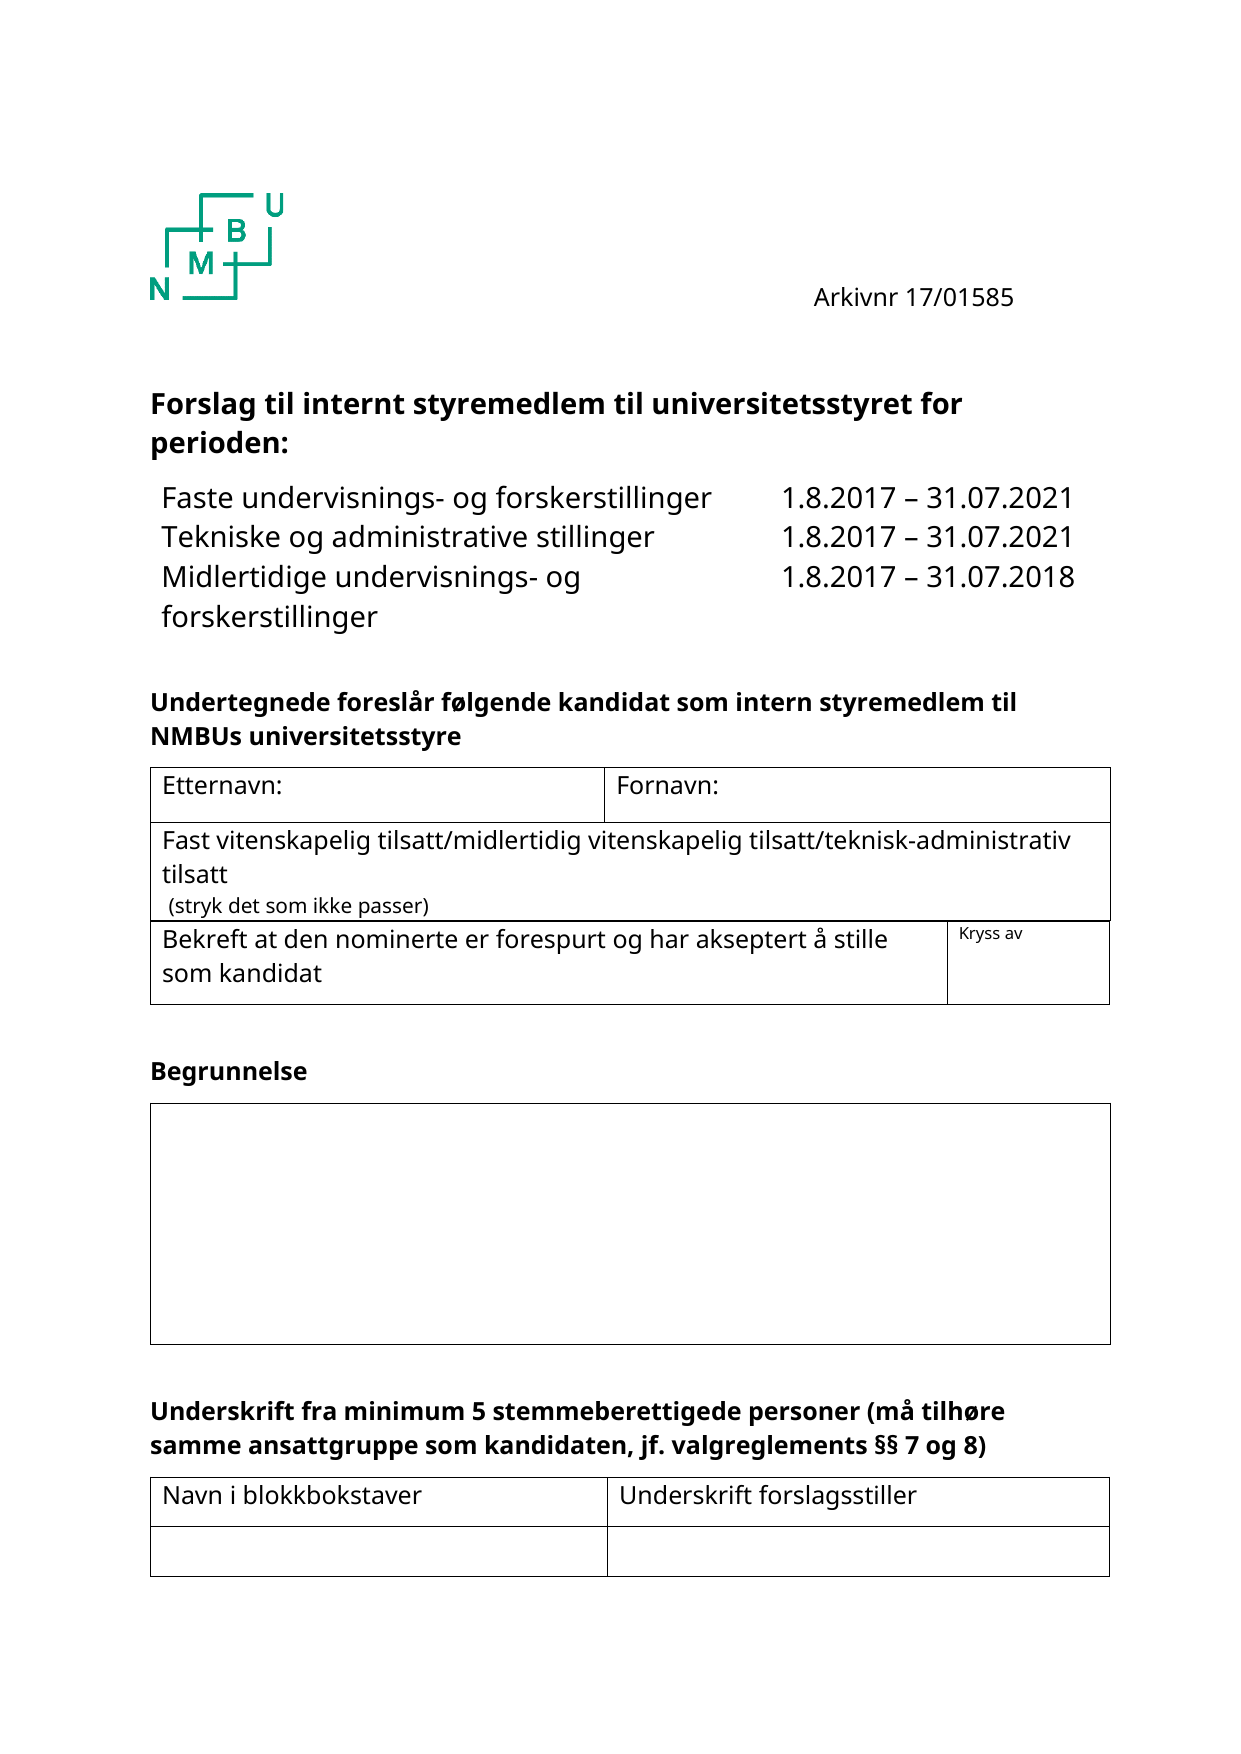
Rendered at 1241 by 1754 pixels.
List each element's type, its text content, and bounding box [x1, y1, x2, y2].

table_header 1.8.2017 – 31.07.2021 [770, 477, 1089, 517]
table_header [151, 1104, 1110, 1344]
table_header Navn i blokkbokstaver [151, 1478, 607, 1526]
text Begrunnelse [150, 1054, 1090, 1088]
text Arkivnr 17/01585 [150, 280, 1090, 314]
table_cell 1.8.2017 – 31.07.2021 [770, 517, 1089, 556]
table_cell Tekniske og administrative stillinger [150, 517, 769, 556]
table_header Etternavn: [151, 768, 604, 822]
table_header Faste undervisnings- og forskerstillinger [150, 477, 769, 517]
picture [150, 193, 284, 280]
table_cell [151, 1527, 607, 1576]
table_cell Midlertidige undervisnings- og forskerstillinger [150, 556, 769, 636]
text Undertegnede foreslår følgende kandidat som intern styremedlem til NMBUs universitetsstyre [150, 684, 1090, 752]
table_cell 1.8.2017 – 31.07.2018 [770, 556, 1089, 636]
table_header Kryss av [948, 922, 1109, 1004]
text Forslag til internt styremedlem til universitetsstyret for perioden: [150, 383, 1090, 462]
table_cell Fast vitenskapelig tilsatt/midlertidig vitenskapelig tilsatt/teknisk-administrativ tilsatt (stryk det som ikke passer) [151, 823, 1110, 919]
table_header Fornavn: [605, 768, 1110, 822]
table_header Bekreft at den nominerte er forespurt og har akseptert å stille som kandidat [151, 922, 947, 1004]
text Underskrift fra minimum 5 stemmeberettigede personer (må tilhøre samme ansattgruppe som kandidaten, jf. valgreglements §§ 7 og 8) [150, 1394, 1090, 1462]
table_cell [608, 1527, 1109, 1576]
table_header Underskrift forslagsstiller [608, 1478, 1109, 1526]
